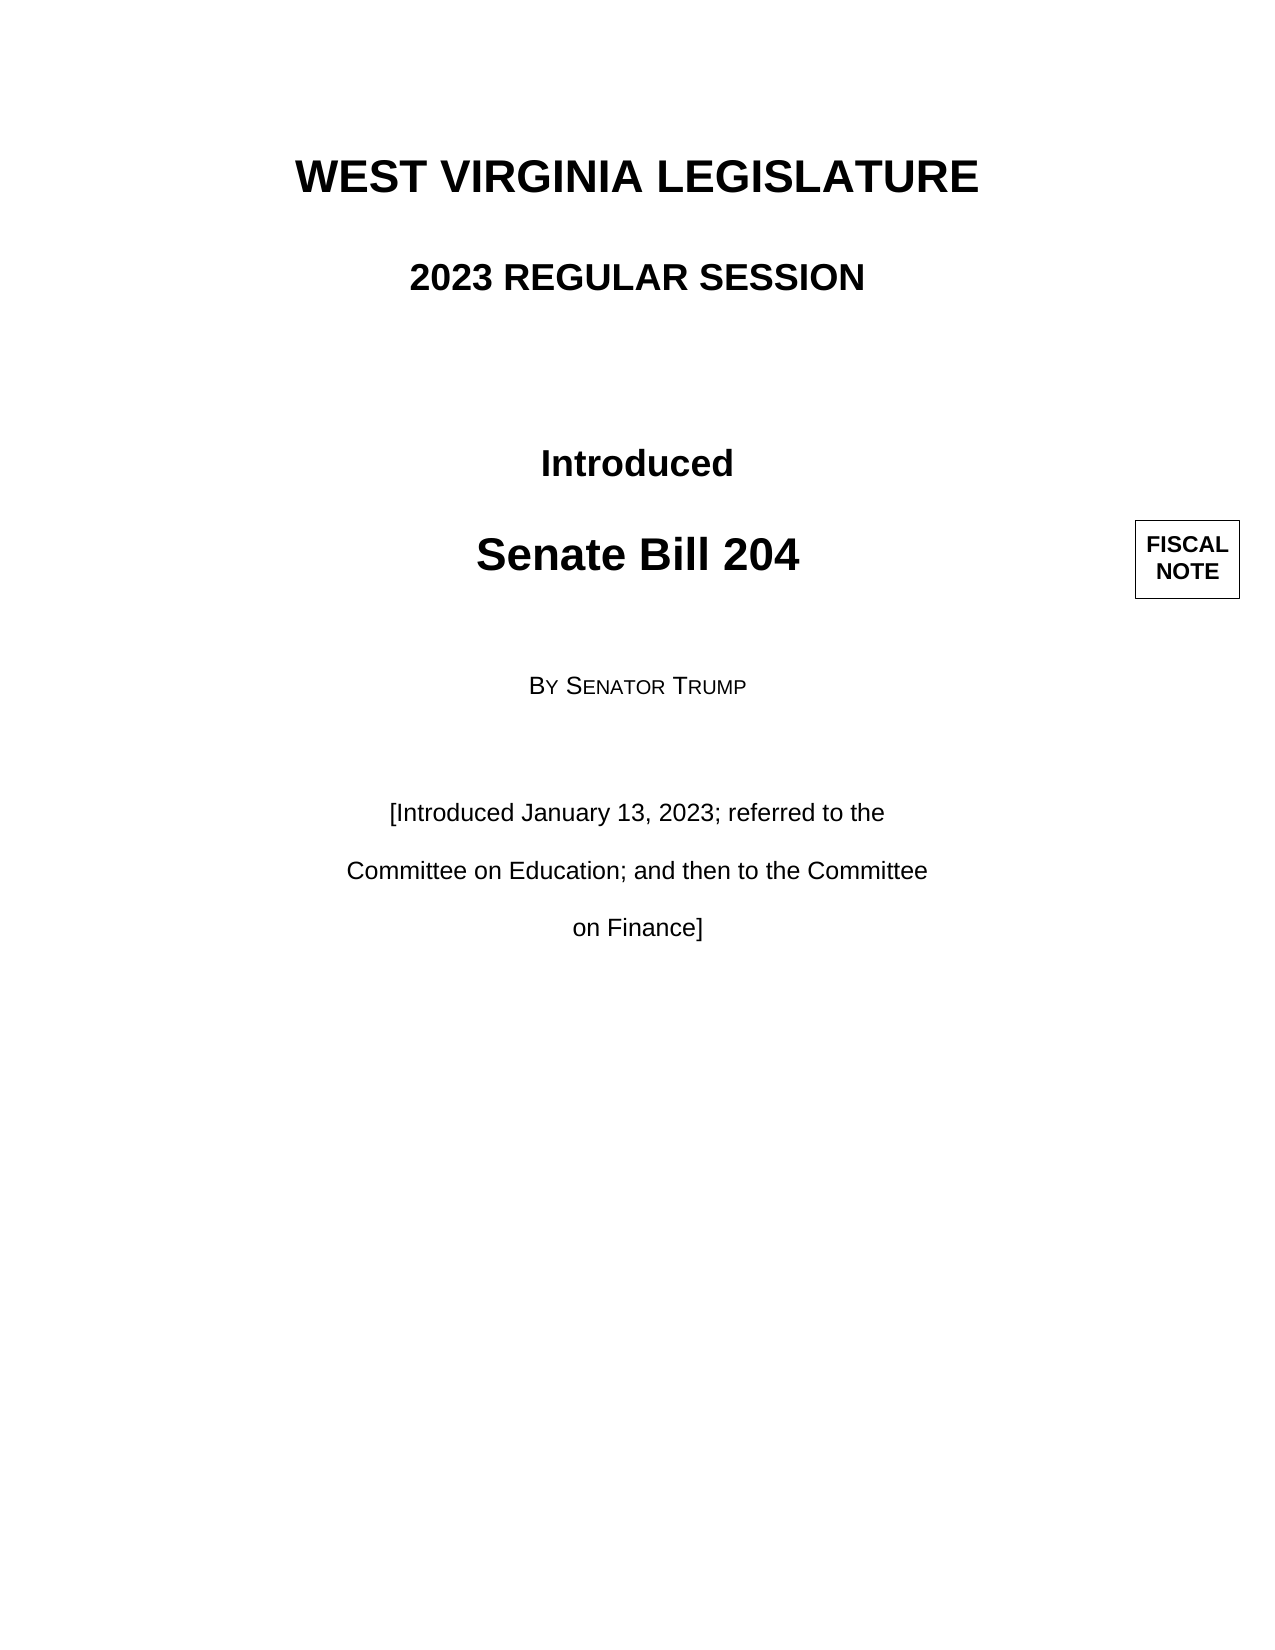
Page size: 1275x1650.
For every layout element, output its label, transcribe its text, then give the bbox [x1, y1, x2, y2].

text Bill [150, 528, 1125, 581]
text ] [337, 741, 937, 942]
text By [337, 671, 937, 699]
title WEST virginia legislature [150, 150, 1125, 203]
title 2023 regular session [150, 255, 1125, 298]
